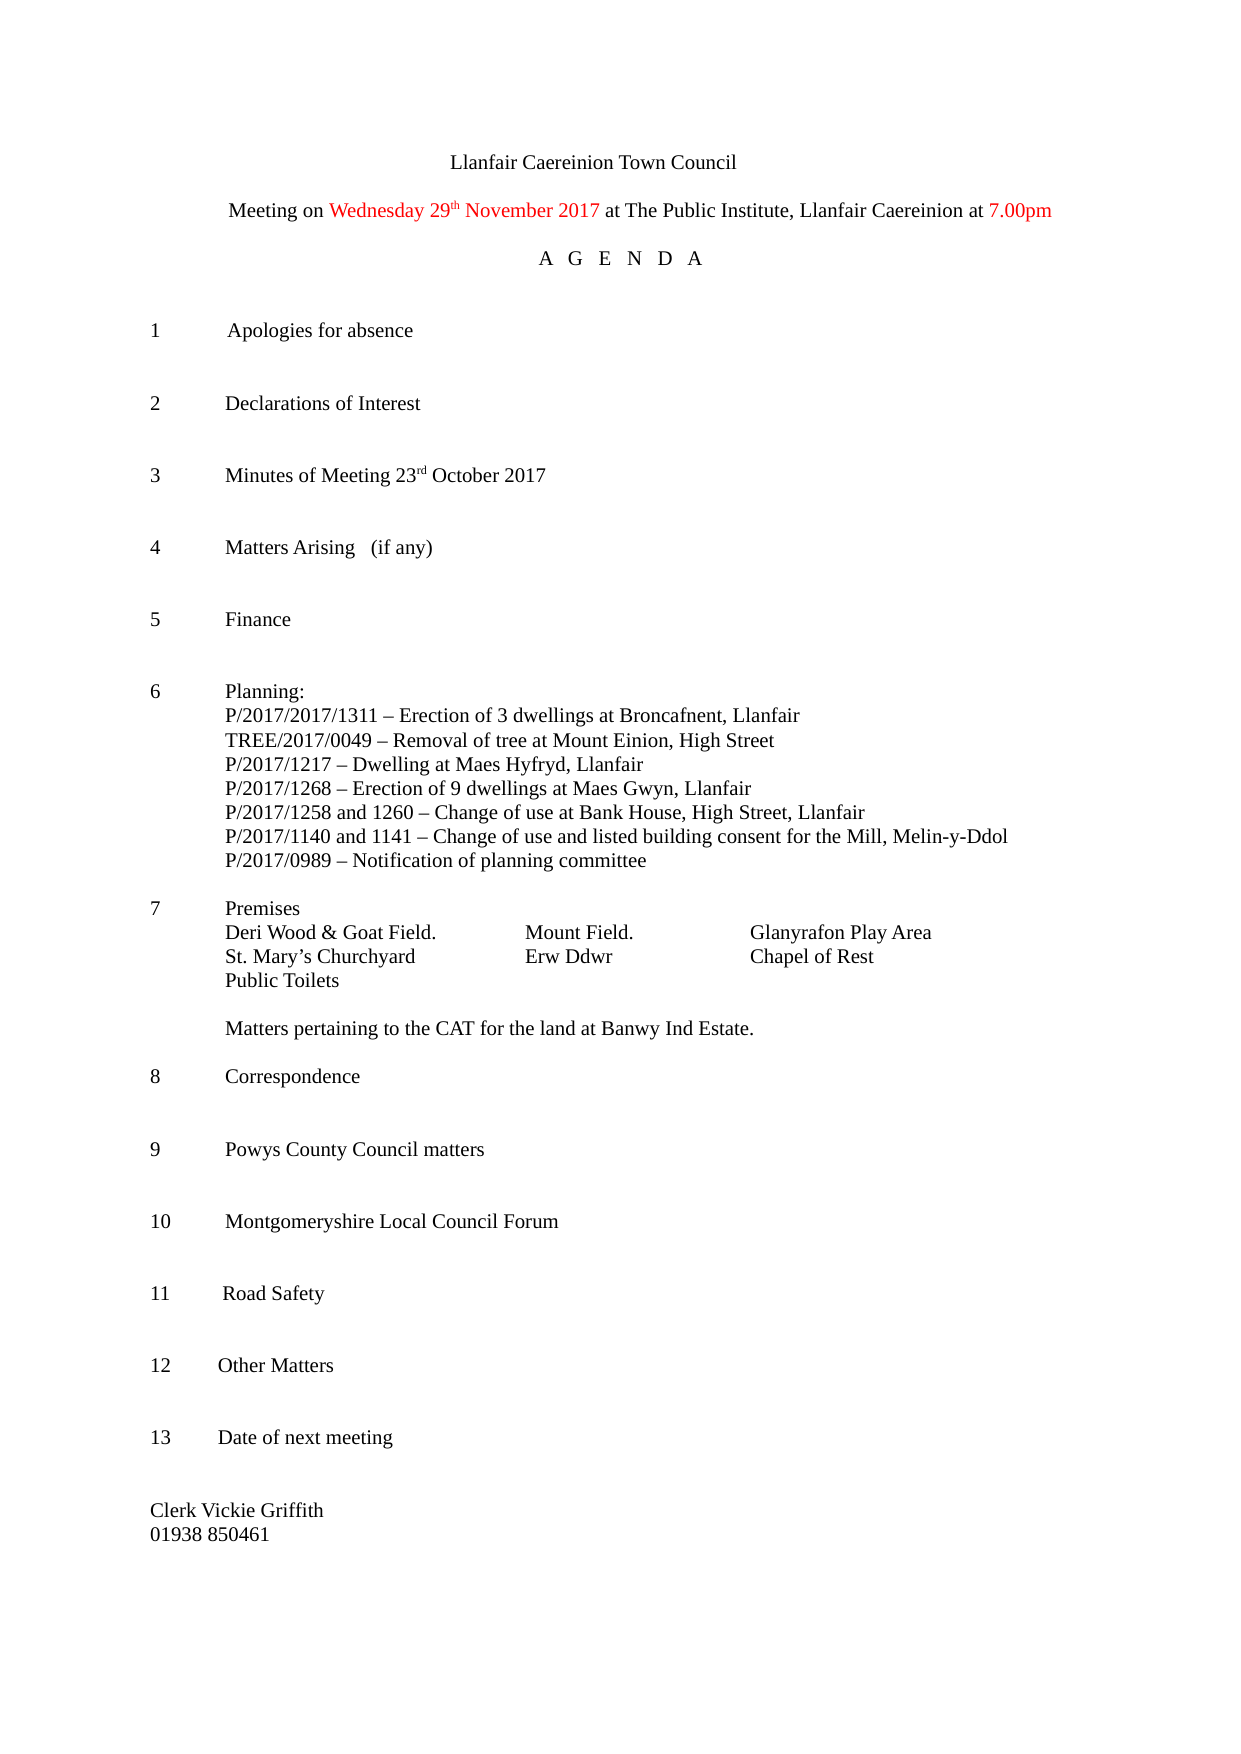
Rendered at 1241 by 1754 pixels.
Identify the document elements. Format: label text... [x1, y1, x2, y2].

text 01938 850461 [150, 1522, 1090, 1546]
text P/2017/1217 – Dwelling at Maes Hyfryd, Llanfair [150, 752, 1090, 776]
text 6 Planning: [150, 679, 1090, 703]
text P/2017/1258 and 1260 – Change of use at Bank House, High Street, Llanfair [150, 800, 1090, 824]
text St. Mary’s Churchyard Erw Ddwr Chapel of Rest [150, 944, 1090, 968]
text TREE/2017/0049 – Removal of tree at Mount Einion, High Street [150, 727, 1090, 752]
text Deri Wood & Goat Field. Mount Field. Glanyrafon Play Area [150, 920, 1090, 944]
text P/2017/1140 and 1141 – Change of use and listed building consent for the Mill, Melin-y-Ddol [150, 824, 1090, 848]
text 2 Declarations of Interest [150, 391, 1090, 415]
text 8 Correspondence [150, 1064, 1090, 1088]
text Public Toilets [150, 968, 1090, 992]
text 5 Finance [150, 607, 1090, 631]
text Llanfair Caereinion Town Council [450, 150, 1090, 174]
text 1 Apologies for absence [150, 318, 1090, 342]
text P/2017/0989 – Notification of planning committee [150, 848, 1090, 872]
text 11 Road Safety [150, 1281, 1090, 1305]
text 12 Other Matters [150, 1353, 1090, 1377]
text A G E N D A [150, 246, 1090, 270]
text Matters pertaining to the CAT for the land at Banwy Ind Estate. [150, 1016, 1090, 1040]
text 10 Montgomeryshire Local Council Forum [150, 1209, 1090, 1233]
text P/2017/2017/1311 – Erection of 3 dwellings at Broncafnent, Llanfair [150, 703, 1090, 727]
text P/2017/1268 – Erection of 9 dwellings at Maes Gwyn, Llanfair [150, 776, 1090, 800]
text 9 Powys County Council matters [150, 1137, 1090, 1161]
text 4 Matters Arising (if any) [150, 535, 1090, 559]
text Clerk Vickie Griffith [150, 1497, 1090, 1522]
text Meeting on Wednesday 29th November 2017 at The Public Institute, Llanfair Caereinion at 7.00pm [150, 198, 1090, 222]
text 7 Premises [150, 896, 1090, 920]
text 3 Minutes of Meeting 23rd October 2017 [150, 463, 1090, 487]
text 13 Date of next meeting [150, 1425, 1090, 1449]
